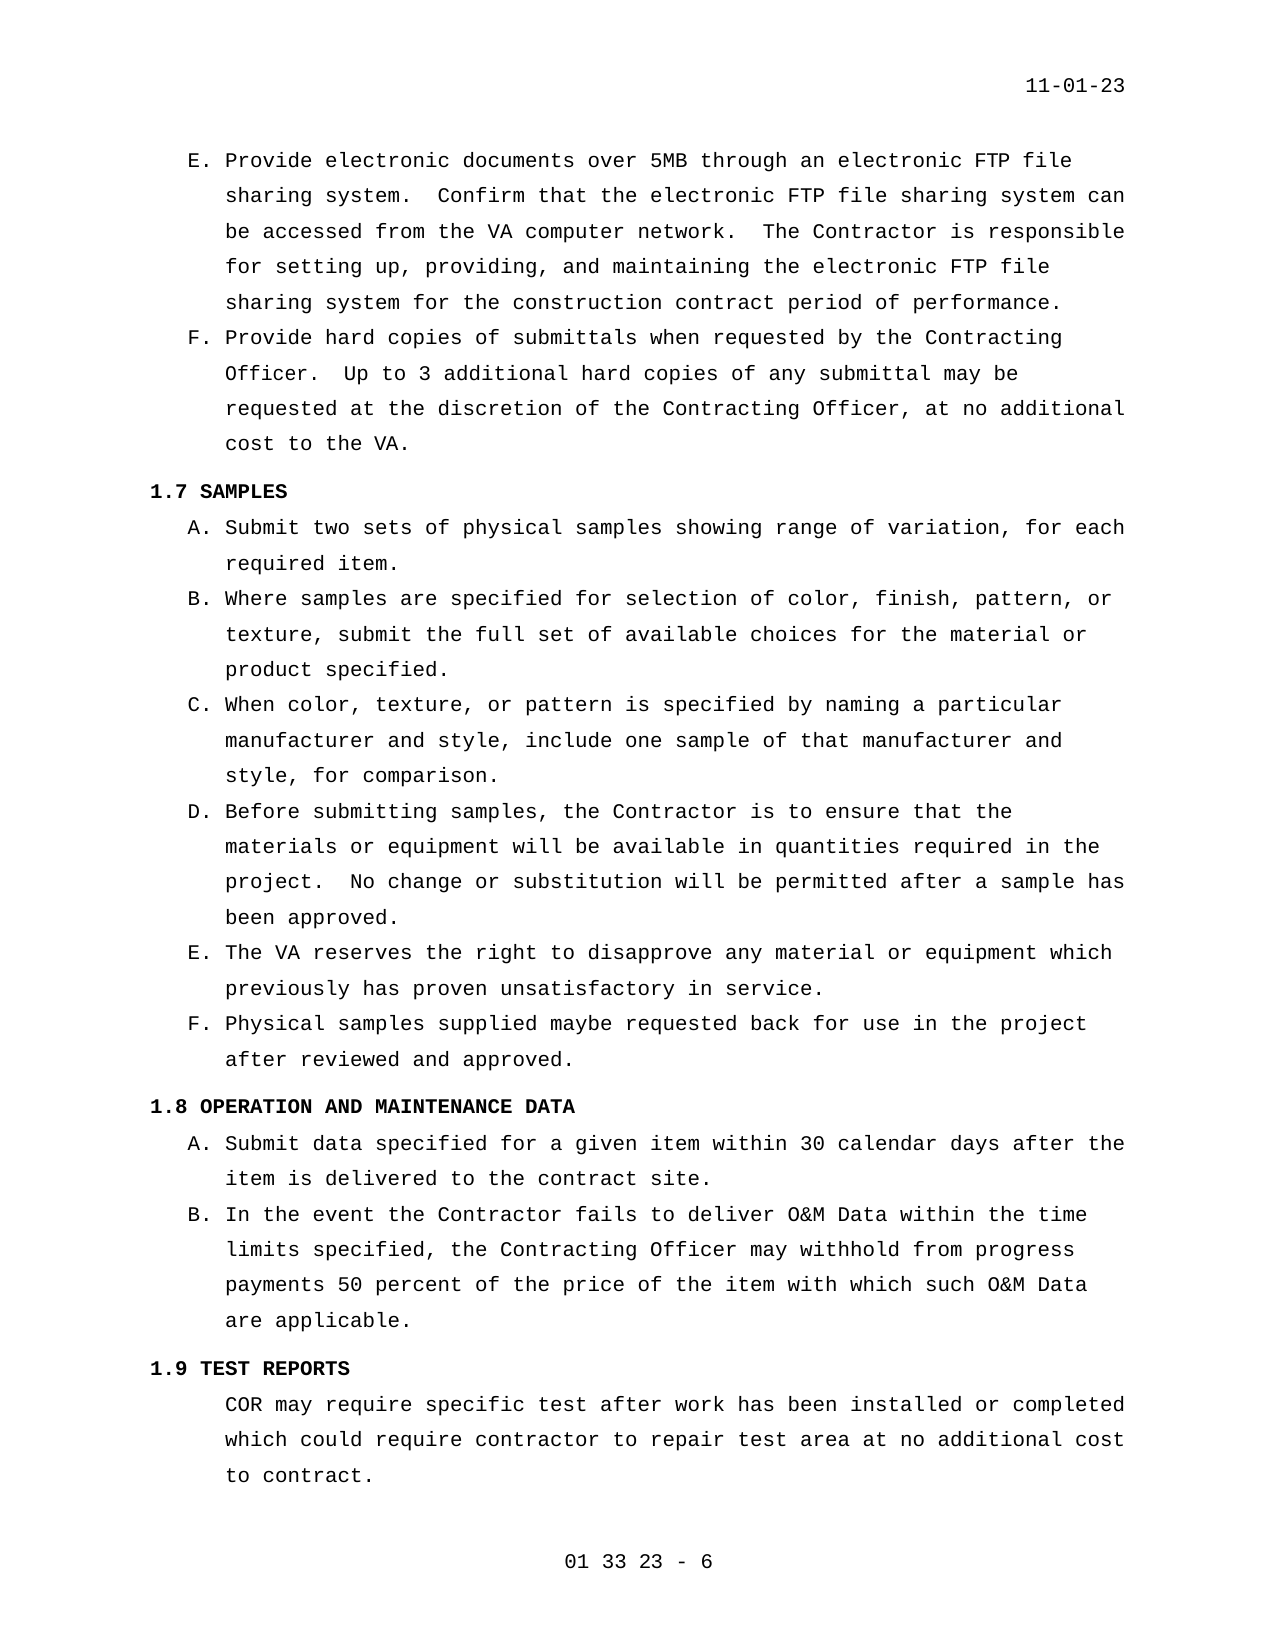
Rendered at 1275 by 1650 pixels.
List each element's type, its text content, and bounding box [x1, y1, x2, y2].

text COR may require specific test after work has been installed or completed which could require contractor to repair test area at no additional cost to contract. [187, 1394, 1125, 1488]
text E. The VA reserves the right to disapprove any material or equipment which previously has proven unsatisfactory in service. [187, 942, 1125, 1001]
text 1.7 SAMPLES [150, 481, 1125, 505]
text 1.8 OPERATION AND MAINTENANCE DATA [150, 1097, 1125, 1120]
text B. In the event the Contractor fails to deliver O&M Data within the time limits specified, the Contracting Officer may withhold from progress payments 50 percent of the price of the item with which such O&M Data are applicable. [187, 1203, 1125, 1333]
text 1.9 test reports [150, 1358, 1125, 1381]
text F. Provide hard copies of submittals when requested by the Contracting Officer. Up to 3 additional hard copies of any submittal may be requested at the discretion of the Contracting Officer, at no additional cost to the VA. [187, 327, 1125, 457]
text E. Provide electronic documents over 5MB through an electronic FTP file sharing system. Confirm that the electronic FTP file sharing system can be accessed from the VA computer network. The Contractor is responsible for setting up, providing, and maintaining the electronic FTP file sharing system for the construction contract period of performance. [187, 150, 1125, 315]
text F. Physical samples supplied maybe requested back for use in the project after reviewed and approved. [187, 1013, 1125, 1072]
text A. Submit data specified for a given item within 30 calendar days after the item is delivered to the contract site. [187, 1133, 1125, 1192]
text B. Where samples are specified for selection of color, finish, pattern, or texture, submit the full set of available choices for the material or product specified. [187, 588, 1125, 683]
text A. Submit two sets of physical samples showing range of variation, for each required item. [187, 517, 1125, 576]
text C. When color, texture, or pattern is specified by naming a particular manufacturer and style, include one sample of that manufacturer and style, for comparison. [187, 694, 1125, 789]
text D. Before submitting samples, the Contractor is to ensure that the materials or equipment will be available in quantities required in the project. No change or substitution will be permitted after a sample has been approved. [187, 801, 1125, 931]
